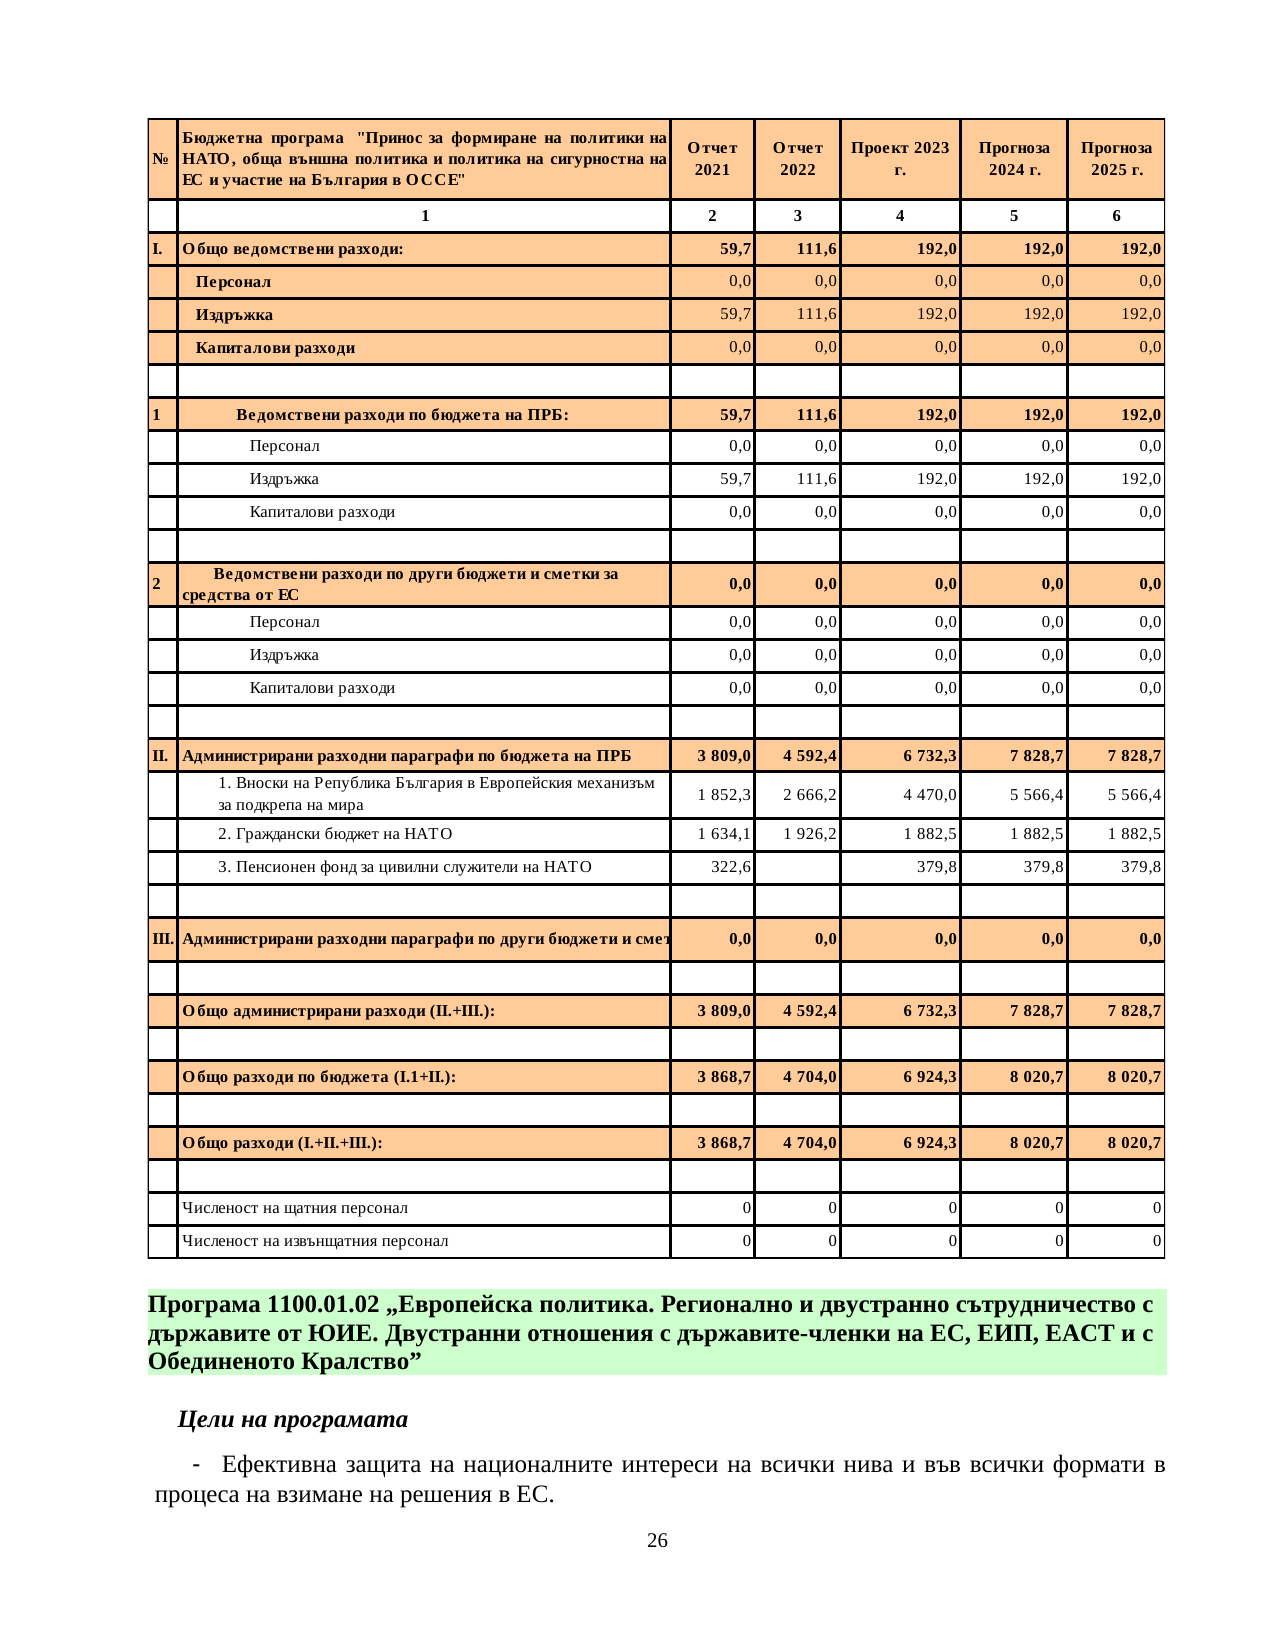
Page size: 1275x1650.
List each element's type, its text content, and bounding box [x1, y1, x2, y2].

text Цели на програмата [148, 1404, 1167, 1433]
subtitle Програма 1100.01.02 „Европейска политика. Регионално и двустранно сътрудничество с държавите от ЮИЕ. Двустранни отношения с държавите-членки на ЕС, ЕИП, ЕАСТ и с Обединеното Кралство” [148, 1289, 1167, 1375]
list Ефективна защита на националните интереси на всички нива и във всички формати в процеса на взимане на решения в ЕС. [154, 1445, 1167, 1508]
